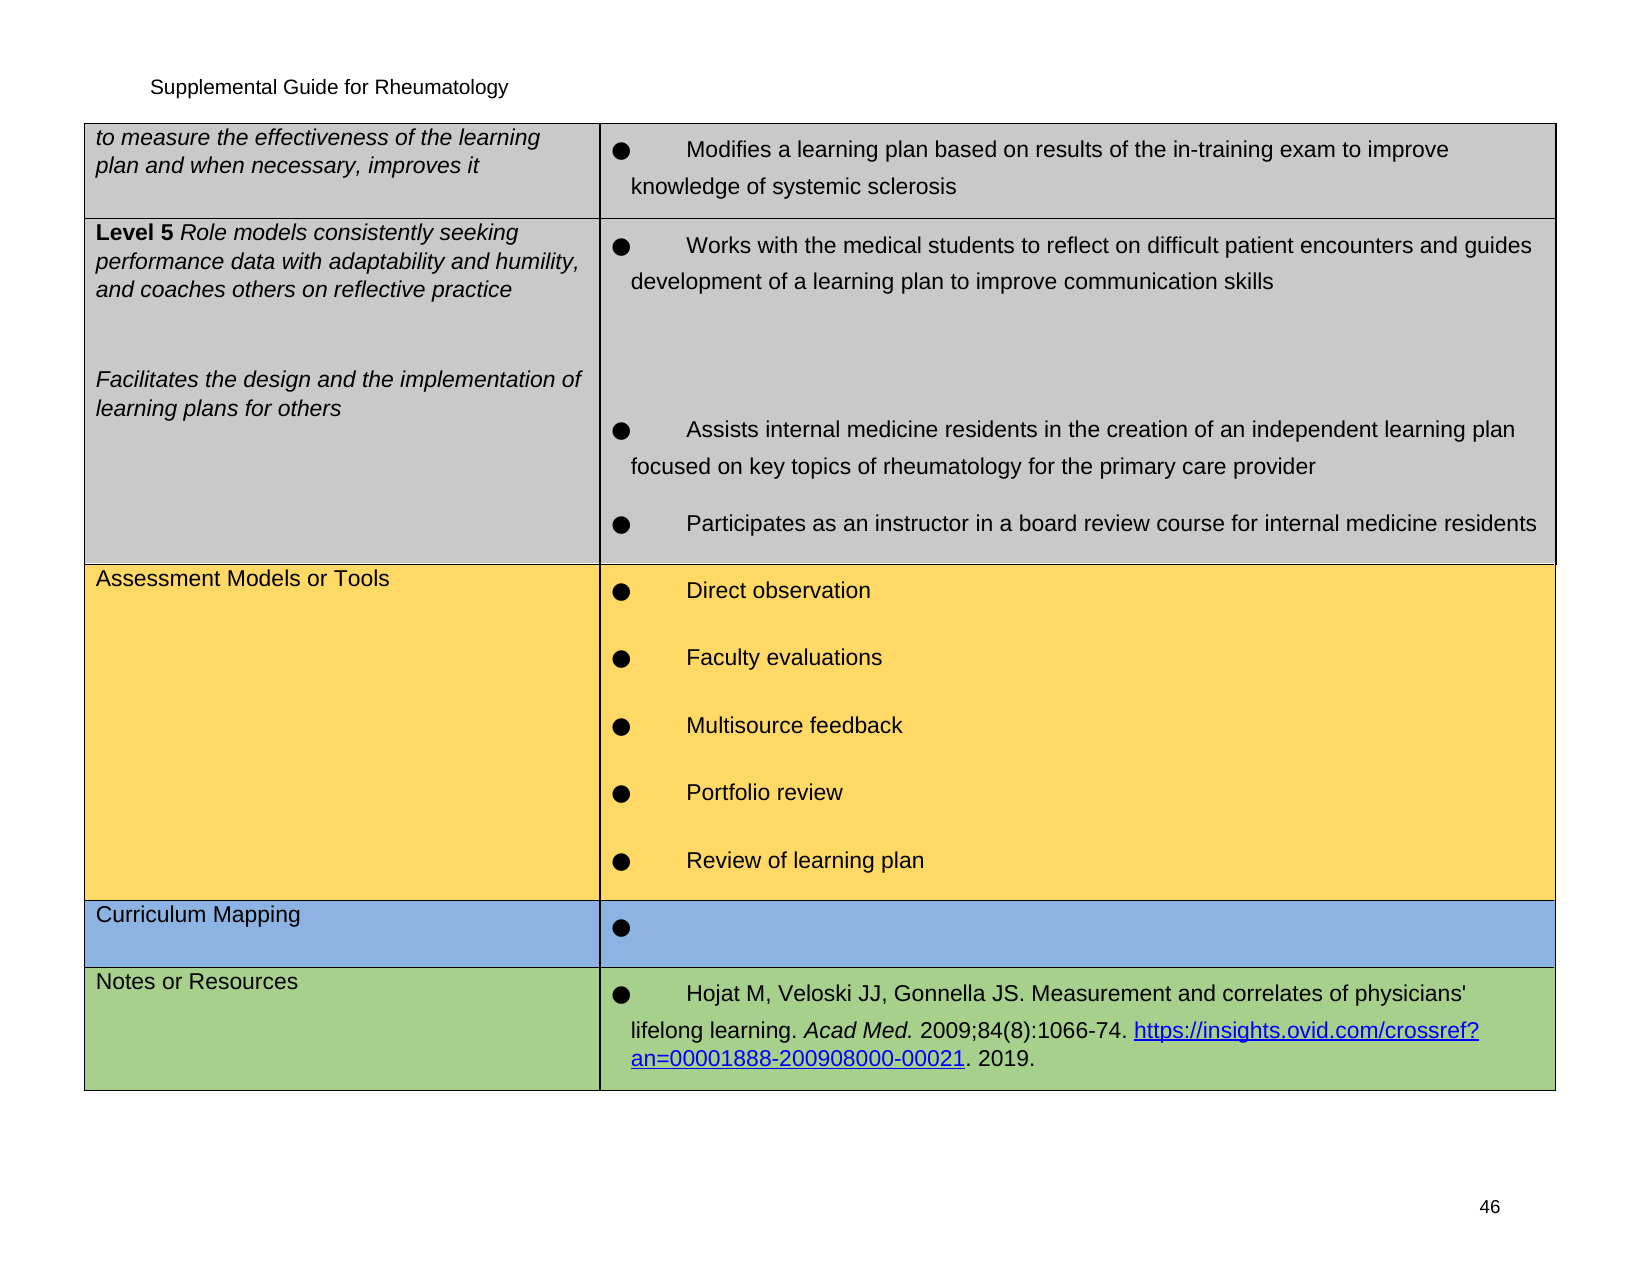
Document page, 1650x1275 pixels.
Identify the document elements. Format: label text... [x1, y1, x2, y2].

table_cell Assessment Models or Tools [85, 565, 599, 900]
table_cell [601, 900, 1555, 967]
table_cell Notes or Resources [85, 968, 599, 1090]
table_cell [601, 967, 1555, 1090]
table_cell Works with the medical students to reflect on difficult patient encounters and guides development of a learning plan to improve communication skills Assists internal medicine residents in the creation of an independent learning plan focused on key topics of rheumatology for the primary care provider Participates as an instructor in a board review course for internal medicine residents [601, 219, 1555, 563]
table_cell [85, 124, 599, 218]
table_cell Curriculum Mapping [85, 901, 599, 967]
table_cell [601, 124, 1555, 218]
table_cell Direct observation Faculty evaluations Multisource feedback Portfolio review Review of learning plan [601, 564, 1555, 900]
table_cell Level 5 Role models consistently seeking performance data with adaptability and humility, and coaches others on reflective practice Facilitates the design and the implementation of learning plans for others [85, 219, 599, 563]
